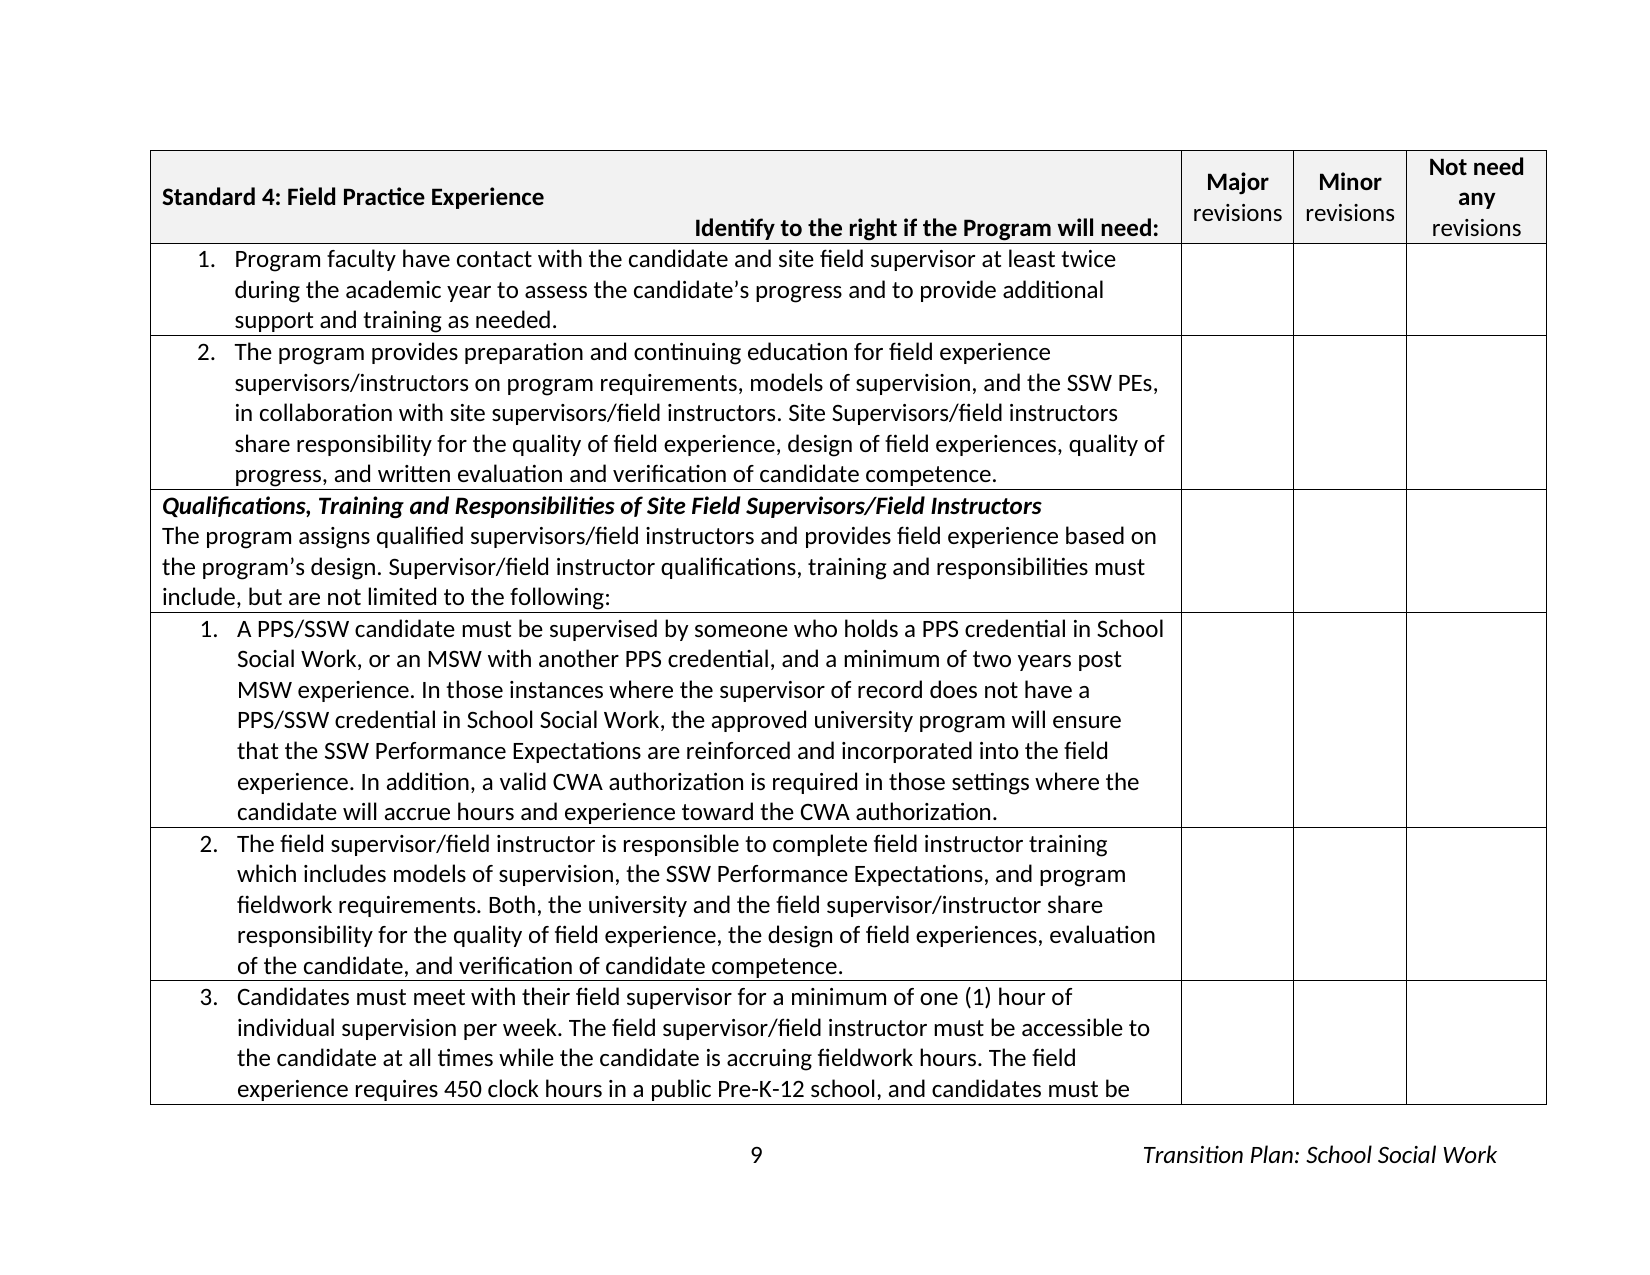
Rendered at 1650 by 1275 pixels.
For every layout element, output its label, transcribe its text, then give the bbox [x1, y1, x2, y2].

table_header Standard 4: Field Practice Experience Identify to the right if the Program will need: [151, 151, 1181, 243]
table_header Minor revisions [1294, 151, 1406, 243]
table_header Major revisions [1182, 151, 1293, 243]
table_cell [1294, 613, 1406, 827]
table_cell The field supervisor/field instructor is responsible to complete field instructor training which includes models of supervision, the SSW Performance Expectations, and program fieldwork requirements. Both, the university and the field supervisor/instructor share responsibility for the quality of field experience, the design of field experiences, evaluation of the candidate, and verification of candidate competence. [151, 828, 1181, 980]
table_header Not need any revisions [1407, 151, 1546, 243]
table_cell Qualifications, Training and Responsibilities of Site Field Supervisors/Field Instructors The program assigns qualified supervisors/field instructors and provides field experience based on the program’s design. Supervisor/field instructor qualifications, training and responsibilities must include, but are not limited to the following: [151, 490, 1181, 612]
table_cell [1182, 336, 1293, 489]
table_cell [1407, 613, 1546, 827]
table_cell [1182, 828, 1293, 980]
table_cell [151, 244, 1181, 335]
table_cell [1182, 613, 1293, 827]
table_cell [1182, 244, 1293, 335]
table_cell The program provides preparation and continuing education for field experience supervisors/instructors on program requirements, models of supervision, and the SSW PEs, in collaboration with site supervisors/field instructors. Site Supervisors/field instructors share responsibility for the quality of field experience, design of field experiences, quality of progress, and written evaluation and verification of candidate competence. [151, 336, 1181, 489]
table_cell [1294, 336, 1406, 489]
table_cell [1407, 981, 1546, 1103]
table_cell [1407, 828, 1546, 980]
table_cell [1407, 490, 1546, 612]
table_cell [1182, 490, 1293, 612]
table_cell [1407, 244, 1546, 335]
table_cell [1294, 490, 1406, 612]
table_cell [1294, 981, 1406, 1103]
table_cell [1294, 828, 1406, 980]
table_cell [151, 981, 1181, 1103]
table_cell [1182, 981, 1293, 1103]
table_cell [1294, 244, 1406, 335]
table_cell A PPS/SSW candidate must be supervised by someone who holds a PPS credential in School Social Work, or an MSW with another PPS credential, and a minimum of two years post MSW experience. In those instances where the supervisor of record does not have a PPS/SSW credential in School Social Work, the approved university program will ensure that the SSW Performance Expectations are reinforced and incorporated into the field experience. In addition, a valid CWA authorization is required in those settings where the candidate will accrue hours and experience toward the CWA authorization. [151, 613, 1181, 827]
table_cell [1407, 336, 1546, 489]
